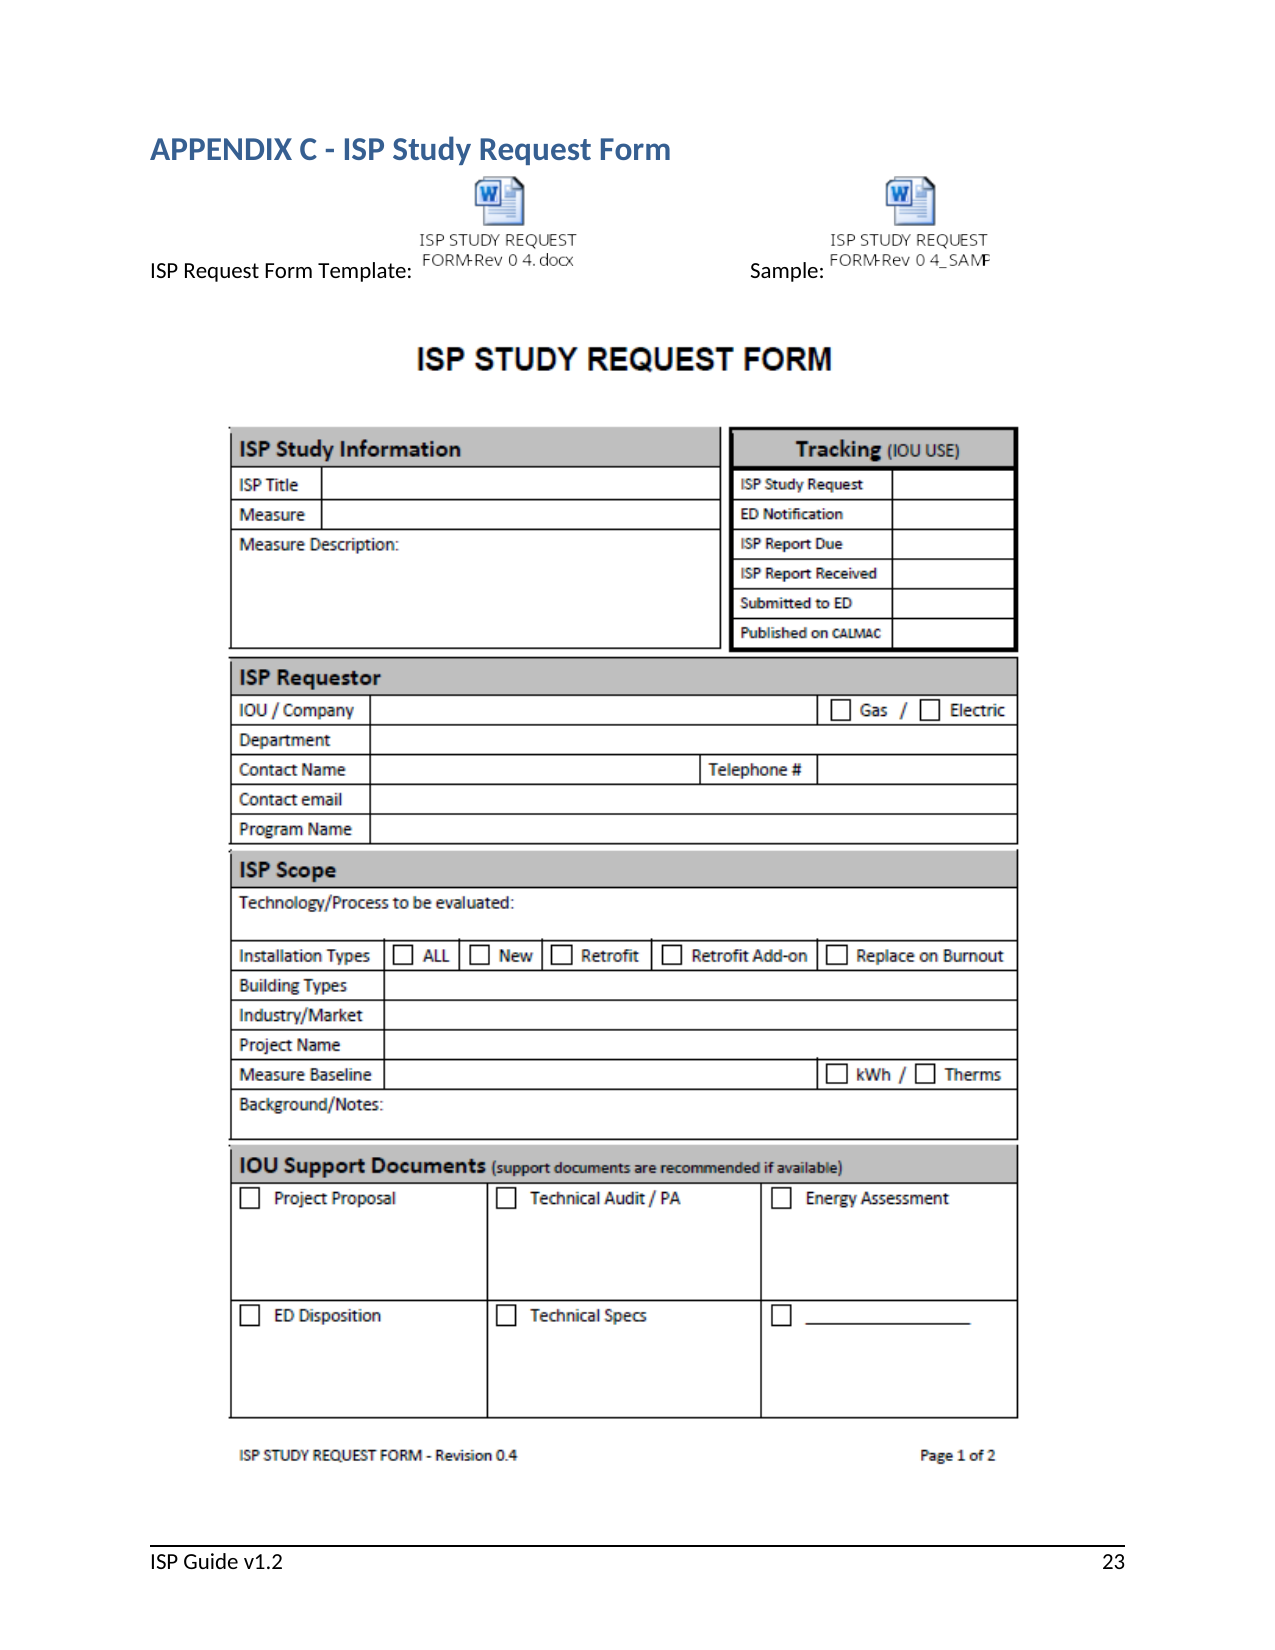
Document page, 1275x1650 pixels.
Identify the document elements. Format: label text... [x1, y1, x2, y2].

picture [157, 288, 1092, 1497]
subtitle APPENDIX C - ISP Study Request Form [150, 128, 1125, 169]
text ISP Request Form Template: Sample: [150, 175, 1125, 284]
